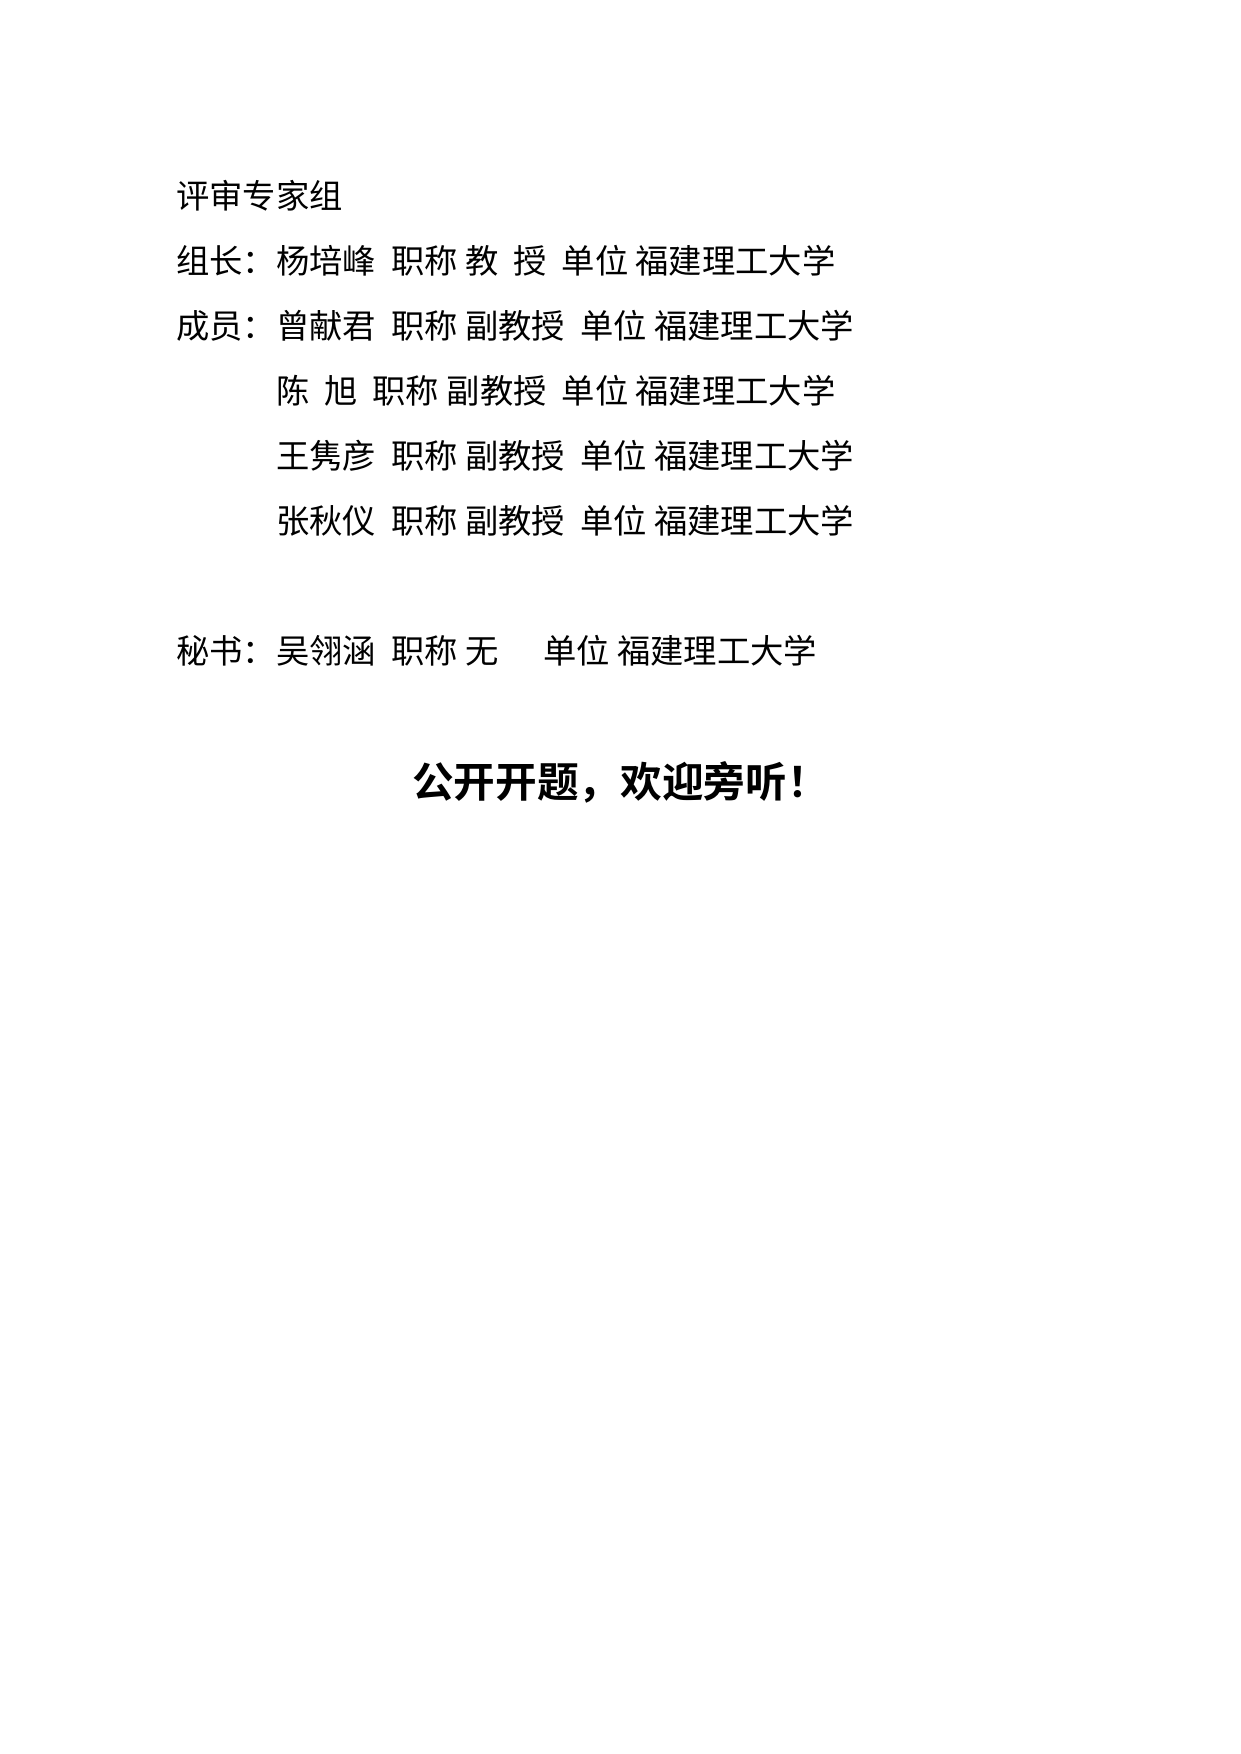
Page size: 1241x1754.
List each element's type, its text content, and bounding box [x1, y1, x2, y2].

text 王隽彦 职称 副教授 单位 福建理工大学 [176, 422, 1064, 487]
text 成员：曾献君 职称 副教授 单位 福建理工大学 [176, 292, 1064, 357]
text 组长：杨培峰 职称 教 授 单位 福建理工大学 [176, 227, 1064, 292]
text 秘书：吴翎涵 职称 无 单位 福建理工大学 [176, 617, 1064, 682]
text 张秋仪 职称 副教授 单位 福建理工大学 [176, 487, 1064, 552]
text 陈 旭 职称 副教授 单位 福建理工大学 [176, 357, 1064, 422]
text 公开开题，欢迎旁听！ [176, 747, 1064, 812]
text 评审专家组 [176, 162, 1064, 227]
